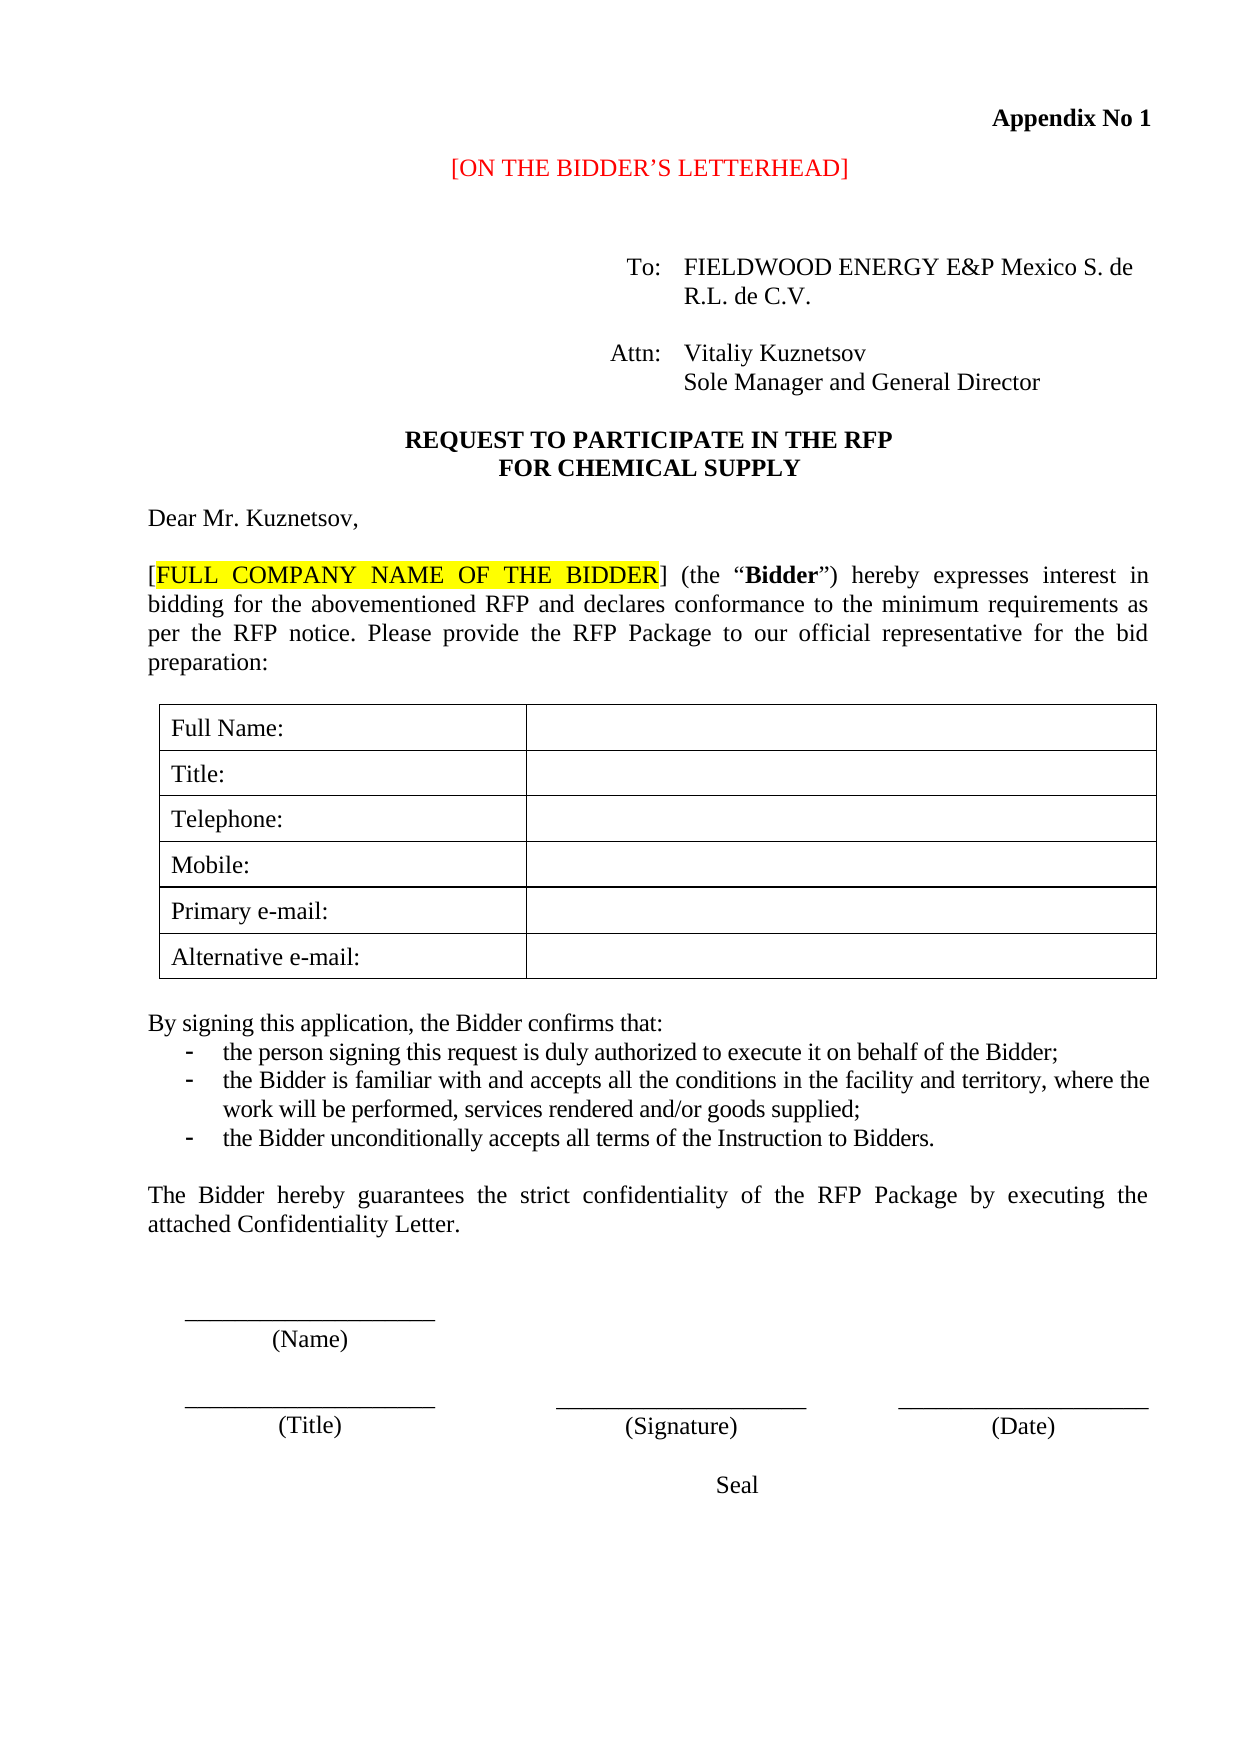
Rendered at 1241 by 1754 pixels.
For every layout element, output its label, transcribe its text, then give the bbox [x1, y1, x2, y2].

list the person signing this request is duly authorized to execute it on behalf of the Bidder; [185, 1037, 1152, 1066]
table_cell [527, 796, 1156, 841]
table_cell Telephone: [160, 796, 526, 841]
subtitle Dear Mr. Kuznetsov, [148, 503, 1149, 532]
table_header To: [597, 252, 672, 338]
text The Bidder hereby guarantees the strict confidentiality of the RFP Package by executing the attached Confidentiality Letter. [148, 1181, 1149, 1238]
text FOR CHEMICAL SUPPLY [148, 453, 1152, 482]
table_cell Title: [160, 751, 526, 795]
text [ON THE BIDDER’S LETTERHEAD] [148, 153, 1152, 182]
subtitle REQUEST TO PARTICIPATE IN THE RFP [148, 425, 1149, 453]
table_header [527, 705, 1156, 750]
text Seal [148, 1470, 1152, 1499]
table_cell [527, 751, 1156, 795]
table_cell [527, 934, 1156, 978]
subtitle [FULL COMPANY NAME OF THE BIDDER] (the “Bidder”) hereby expresses interest in bidding for the abovementioned RFP and declares conformance to the minimum requirements as per the RFP notice. Please provide the RFP Package to our official representative for the bid preparation: [148, 561, 1149, 676]
table_cell Attn: [597, 339, 672, 396]
table_header FIELDWOOD ENERGY E&P Mexico S. de R.L. de C.V. [672, 252, 1150, 338]
table_cell Primary e-mail: [160, 888, 526, 933]
table_cell Alternative e-mail: [160, 934, 526, 978]
list the Bidder is familiar with and accepts all the conditions in the facility and territory, where the work will be performed, services rendered and/or goods supplied; [185, 1066, 1152, 1123]
table_cell Vitaliy Kuznetsov Sole Manager and General Director [672, 339, 1150, 396]
text By signing this application, the Bidder confirms that: [148, 1008, 1152, 1037]
table_cell [527, 888, 1156, 933]
table_cell [527, 842, 1156, 886]
list the Bidder unconditionally accepts all terms of the Instruction to Bidders. [185, 1123, 1152, 1152]
table_header Full Name: [160, 705, 526, 750]
table_header ____________________ (Date) [864, 1296, 1183, 1470]
table_header ____________________ (Signature) [499, 1296, 864, 1470]
text Appendix No 1 [148, 103, 1152, 132]
table_header ____________________ (Name) ____________________ (Title) [121, 1296, 498, 1470]
table_cell Mobile: [160, 842, 526, 886]
